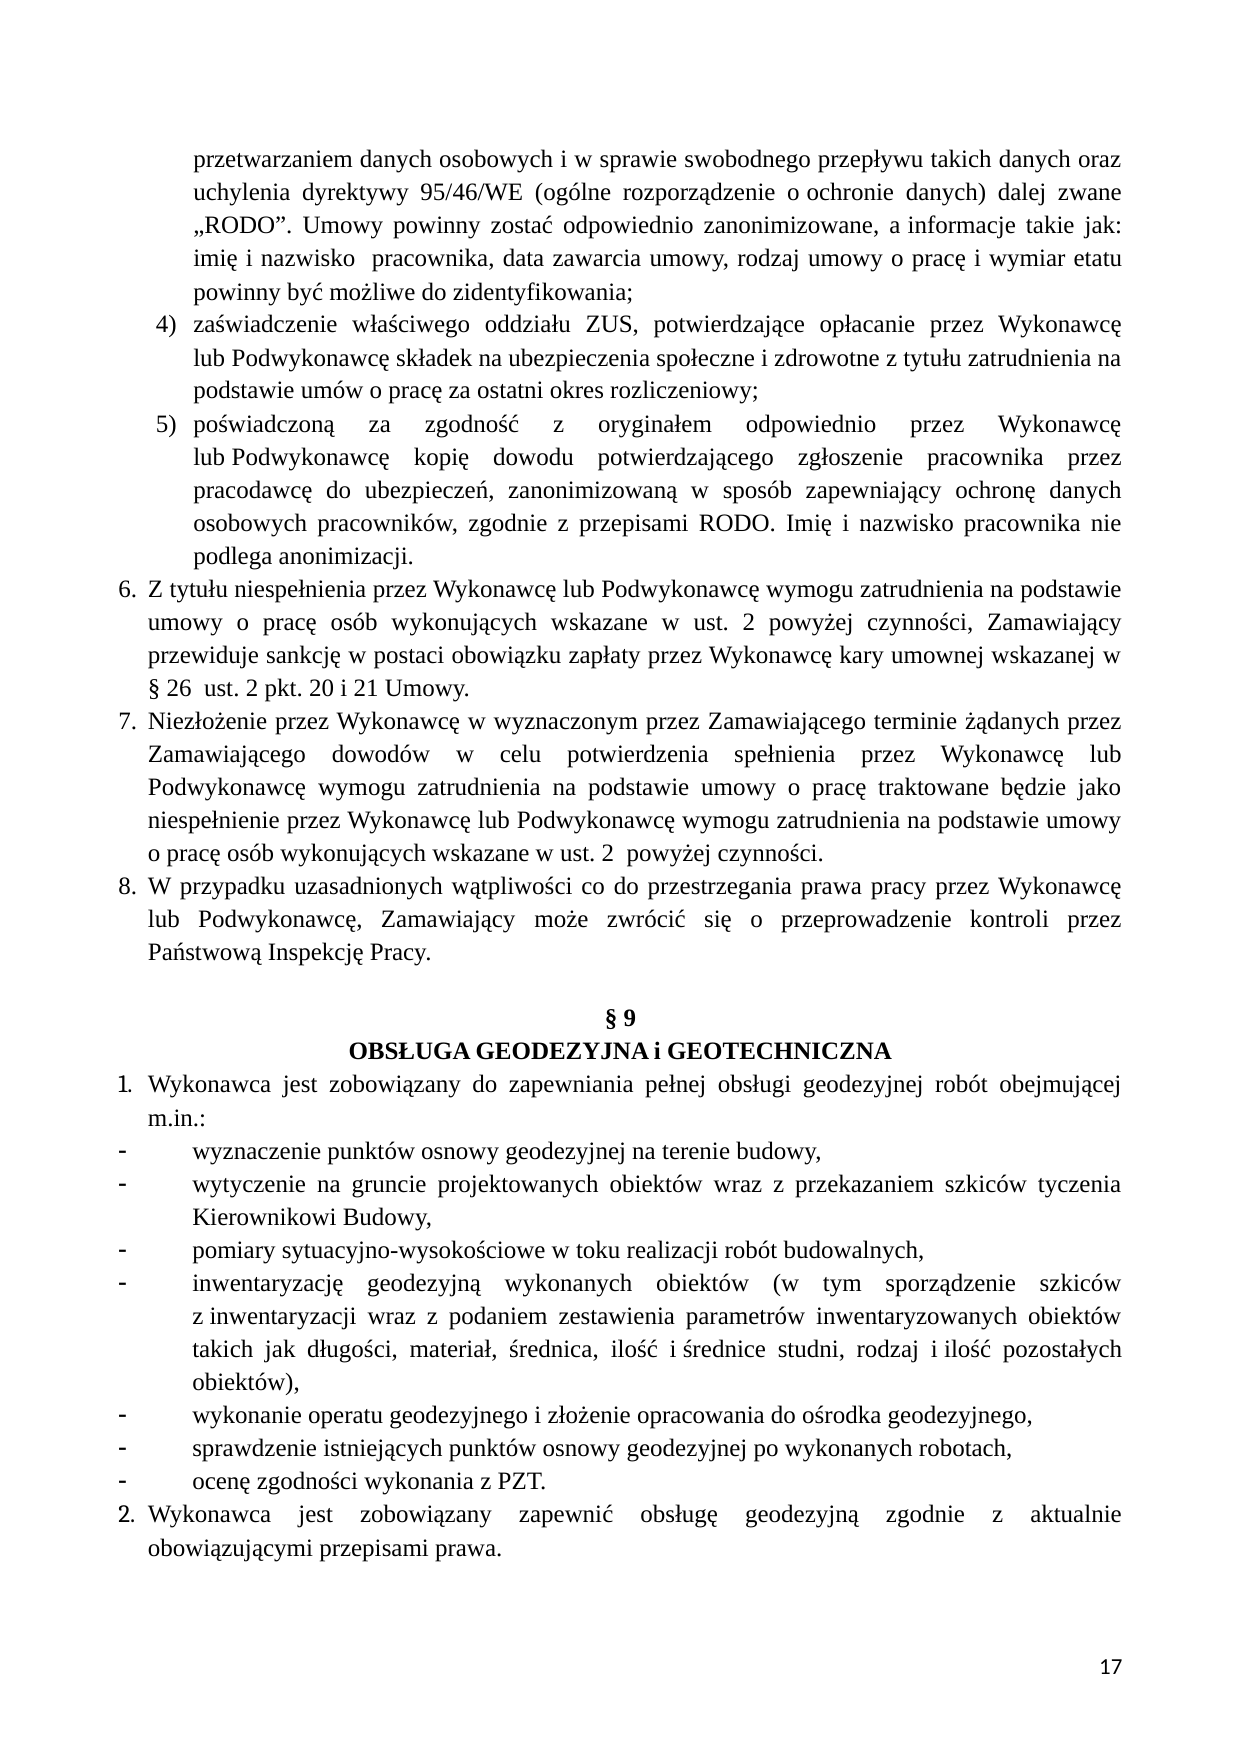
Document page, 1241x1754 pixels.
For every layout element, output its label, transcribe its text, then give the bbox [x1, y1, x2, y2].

list ocenę zgodności wykonania z PZT. [118, 1466, 1122, 1495]
list poświadczoną za zgodność z oryginałem odpowiednio przez Wykonawcę lub Podwykonawcę kopię dowodu potwierdzającego zgłoszenie pracownika przez pracodawcę do ubezpieczeń, zanonimizowaną w sposób zapewniający ochronę danych osobowych pracowników, zgodnie z przepisami RODO. Imię i nazwisko pracownika nie podlega anonimizacji. [156, 409, 1122, 569]
list Wykonawca jest zobowiązany do zapewniania pełnej obsługi geodezyjnej robót obejmującej m.in.: [118, 1069, 1122, 1132]
list W przypadku uzasadnionych wątpliwości co do przestrzegania prawa pracy przez Wykonawcę lub Podwykonawcę, Zamawiający może zwrócić się o przeprowadzenie kontroli przez Państwową Inspekcję Pracy. [118, 871, 1122, 966]
text OBSŁUGA GEODEZYJNA i GEOTECHNICZNA [118, 1036, 1122, 1065]
list zaświadczenie właściwego oddziału ZUS, potwierdzające opłacanie przez Wykonawcę lub Podwykonawcę składek na ubezpieczenia społeczne i zdrowotne z tytułu zatrudnienia na podstawie umów o pracę za ostatni okres rozliczeniowy; [156, 309, 1122, 404]
text § 9 [118, 1003, 1122, 1032]
list pomiary sytuacyjno-wysokościowe w toku realizacji robót budowalnych, [118, 1235, 1122, 1264]
list sprawdzenie istniejących punktów osnowy geodezyjnej po wykonanych robotach, [118, 1433, 1122, 1462]
list Niezłożenie przez Wykonawcę w wyznaczonym przez Zamawiającego terminie żądanych przez Zamawiającego dowodów w celu potwierdzenia spełnienia przez Wykonawcę lub Podwykonawcę wymogu zatrudnienia na podstawie umowy o pracę traktowane będzie jako niespełnienie przez Wykonawcę lub Podwykonawcę wymogu zatrudnienia na podstawie umowy o pracę osób wykonujących wskazane w ust. 2 powyżej czynności. [118, 706, 1122, 867]
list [156, 144, 1122, 305]
list wyznaczenie punktów osnowy geodezyjnej na terenie budowy, [118, 1136, 1122, 1165]
list Z tytułu niespełnienia przez Wykonawcę lub Podwykonawcę wymogu zatrudnienia na podstawie umowy o pracę osób wykonujących wskazane w ust. 2 powyżej czynności, Zamawiający przewiduje sankcję w postaci obowiązku zapłaty przez Wykonawcę kary umownej wskazanej w § 26 ust. 2 pkt. 20 i 21 Umowy. [118, 574, 1122, 702]
list Wykonawca jest zobowiązany zapewnić obsługę geodezyjną zgodnie z aktualnie obowiązującymi przepisami prawa. [118, 1499, 1122, 1562]
list wytyczenie na gruncie projektowanych obiektów wraz z przekazaniem szkiców tyczenia Kierownikowi Budowy, [118, 1169, 1122, 1231]
list inwentaryzację geodezyjną wykonanych obiektów (w tym sporządzenie szkiców z inwentaryzacji wraz z podaniem zestawienia parametrów inwentaryzowanych obiektów takich jak długości, materiał, średnica, ilość i średnice studni, rodzaj i ilość pozostałych obiektów), [118, 1268, 1122, 1396]
list wykonanie operatu geodezyjnego i złożenie opracowania do ośrodka geodezyjnego, [118, 1400, 1122, 1429]
